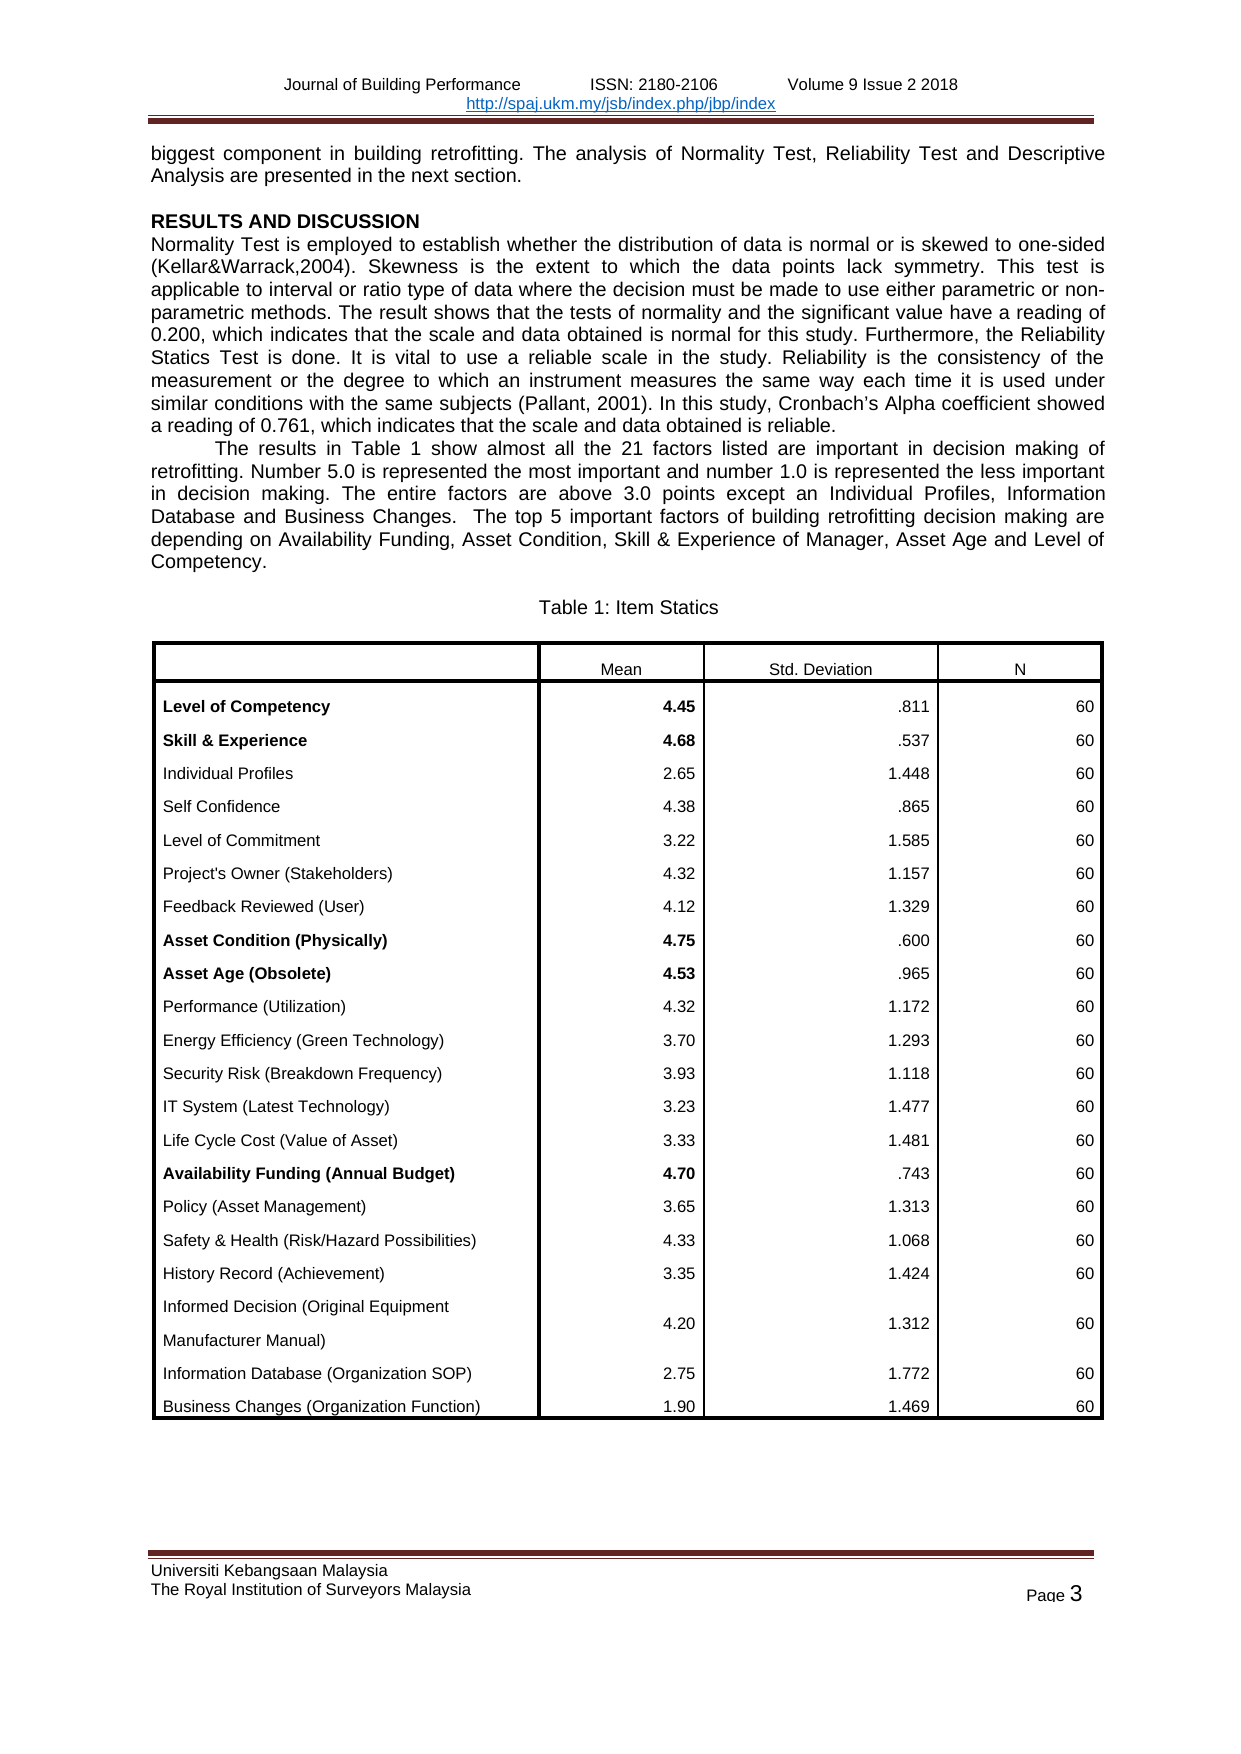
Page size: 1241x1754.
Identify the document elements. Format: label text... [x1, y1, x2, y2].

table_cell 1.481 [705, 1116, 937, 1149]
subtitle RESULTS AND DISCUSSION [151, 210, 1107, 232]
table_cell 4.53 [541, 950, 703, 983]
table_cell Feedback Reviewed (User) [156, 883, 537, 916]
table_cell 4.33 [541, 1216, 703, 1249]
table_cell 3.65 [541, 1183, 703, 1216]
table_cell 1.313 [705, 1183, 937, 1216]
table_cell 60 [939, 683, 1100, 716]
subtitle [151, 142, 1107, 187]
table_cell 4.75 [541, 916, 703, 949]
table_cell .965 [705, 950, 937, 983]
table_cell 4.32 [541, 850, 703, 883]
table_header [156, 645, 537, 679]
table_cell 60 [939, 816, 1100, 849]
subtitle The results in Table 1 show almost all the 21 factors listed are important in decision making of retrofitting. Number 5.0 is represented the most important and number 1.0 is represented the less important in decision making. The entire factors are above 3.0 points except an Individual Profiles, Information Database and Business Changes. The top 5 important factors of building retrofitting decision making are depending on Availability Funding, Asset Condition, Skill & Experience of Manager, Asset Age and Level of Competency. [151, 437, 1107, 573]
table_cell 2.65 [541, 750, 703, 783]
table_cell 60 [939, 1183, 1100, 1216]
table_cell 1.477 [705, 1083, 937, 1116]
table_cell 60 [939, 883, 1100, 916]
table_cell 1.448 [705, 750, 937, 783]
table_cell Performance (Utilization) [156, 983, 537, 1016]
table_cell 60 [939, 950, 1100, 983]
table_cell 60 [939, 1083, 1100, 1116]
table_cell 1.469 [705, 1383, 937, 1416]
table_cell 4.38 [541, 783, 703, 816]
subtitle Table 1: Item Statics [151, 596, 1107, 618]
table_cell 2.75 [541, 1350, 703, 1383]
table_cell 3.93 [541, 1050, 703, 1083]
table_header Std. Deviation [705, 645, 937, 679]
table_cell 3.33 [541, 1116, 703, 1149]
table_cell 1.157 [705, 850, 937, 883]
table_cell 1.585 [705, 816, 937, 849]
table_cell IT System (Latest Technology) [156, 1083, 537, 1116]
table_cell 1.172 [705, 983, 937, 1016]
table_cell 1.329 [705, 883, 937, 916]
table_cell Information Database (Organization SOP) [156, 1350, 537, 1383]
table_cell 60 [939, 1350, 1100, 1383]
table_cell History Record (Achievement) [156, 1250, 537, 1283]
table_cell 60 [939, 1150, 1100, 1183]
table_cell 60 [939, 783, 1100, 816]
table_cell 3.70 [541, 1016, 703, 1049]
table_cell 60 [939, 916, 1100, 949]
table_cell Level of Competency [156, 683, 537, 716]
table_cell 1.90 [541, 1383, 703, 1416]
table_cell Individual Profiles [156, 750, 537, 783]
subtitle Normality Test is employed to establish whether the distribution of data is normal or is skewed to one-sided (Kellar&Warrack,2004). Skewness is the extent to which the data points lack symmetry. This test is applicable to interval or ratio type of data where the decision must be made to use either parametric or non-parametric methods. The result shows that the tests of normality and the significant value have a reading of 0.200, which indicates that the scale and data obtained is normal for this study. Furthermore, the Reliability Statics Test is done. It is vital to use a reliable scale in the study. Reliability is the consistency of the measurement or the degree to which an instrument measures the same way each time it is used under similar conditions with the same subjects (Pallant, 2001). In this study, Cronbach’s Alpha coefficient showed a reading of 0.761, which indicates that the scale and data obtained is reliable. [151, 232, 1107, 437]
table_cell 3.35 [541, 1250, 703, 1283]
table_cell Business Changes (Organization Function) [156, 1383, 537, 1416]
table_cell Safety & Health (Risk/Hazard Possibilities) [156, 1216, 537, 1249]
table_cell 4.68 [541, 716, 703, 749]
table_cell Security Risk (Breakdown Frequency) [156, 1050, 537, 1083]
table_cell Availability Funding (Annual Budget) [156, 1150, 537, 1183]
table_cell 1.424 [705, 1250, 937, 1283]
table_cell .865 [705, 783, 937, 816]
table_cell Level of Commitment [156, 816, 537, 849]
table_cell 60 [939, 1016, 1100, 1049]
table_cell 1.068 [705, 1216, 937, 1249]
table_cell 60 [939, 850, 1100, 883]
table_cell Asset Condition (Physically) [156, 916, 537, 949]
table_cell 1.312 [705, 1283, 937, 1349]
table_header Mean [541, 645, 703, 679]
table_cell Self Confidence [156, 783, 537, 816]
table_cell 3.22 [541, 816, 703, 849]
table_cell 60 [939, 1283, 1100, 1349]
table_cell Skill & Experience [156, 716, 537, 749]
table_cell .743 [705, 1150, 937, 1183]
table_cell 1.293 [705, 1016, 937, 1049]
table_cell 4.32 [541, 983, 703, 1016]
table_cell 60 [939, 716, 1100, 749]
table_cell 1.118 [705, 1050, 937, 1083]
table_cell .811 [705, 683, 937, 716]
table_cell 4.70 [541, 1150, 703, 1183]
table_cell 4.12 [541, 883, 703, 916]
table_cell 60 [939, 1116, 1100, 1149]
table_cell 1.772 [705, 1350, 937, 1383]
table_cell 60 [939, 1383, 1100, 1416]
table_cell Project's Owner (Stakeholders) [156, 850, 537, 883]
table_cell 4.20 [541, 1283, 703, 1349]
table_cell Energy Efficiency (Green Technology) [156, 1016, 537, 1049]
table_cell 60 [939, 1250, 1100, 1283]
table_header N [939, 645, 1100, 679]
table_cell 4.45 [541, 683, 703, 716]
table_cell 60 [939, 750, 1100, 783]
table_cell 3.23 [541, 1083, 703, 1116]
table_cell Asset Age (Obsolete) [156, 950, 537, 983]
table_cell .600 [705, 916, 937, 949]
table_cell 60 [939, 1050, 1100, 1083]
table_cell Life Cycle Cost (Value of Asset) [156, 1116, 537, 1149]
table_cell Informed Decision (Original Equipment Manufacturer Manual) [156, 1283, 537, 1349]
table_cell Policy (Asset Management) [156, 1183, 537, 1216]
table_cell .537 [705, 716, 937, 749]
table_cell 60 [939, 1216, 1100, 1249]
table_cell 60 [939, 983, 1100, 1016]
